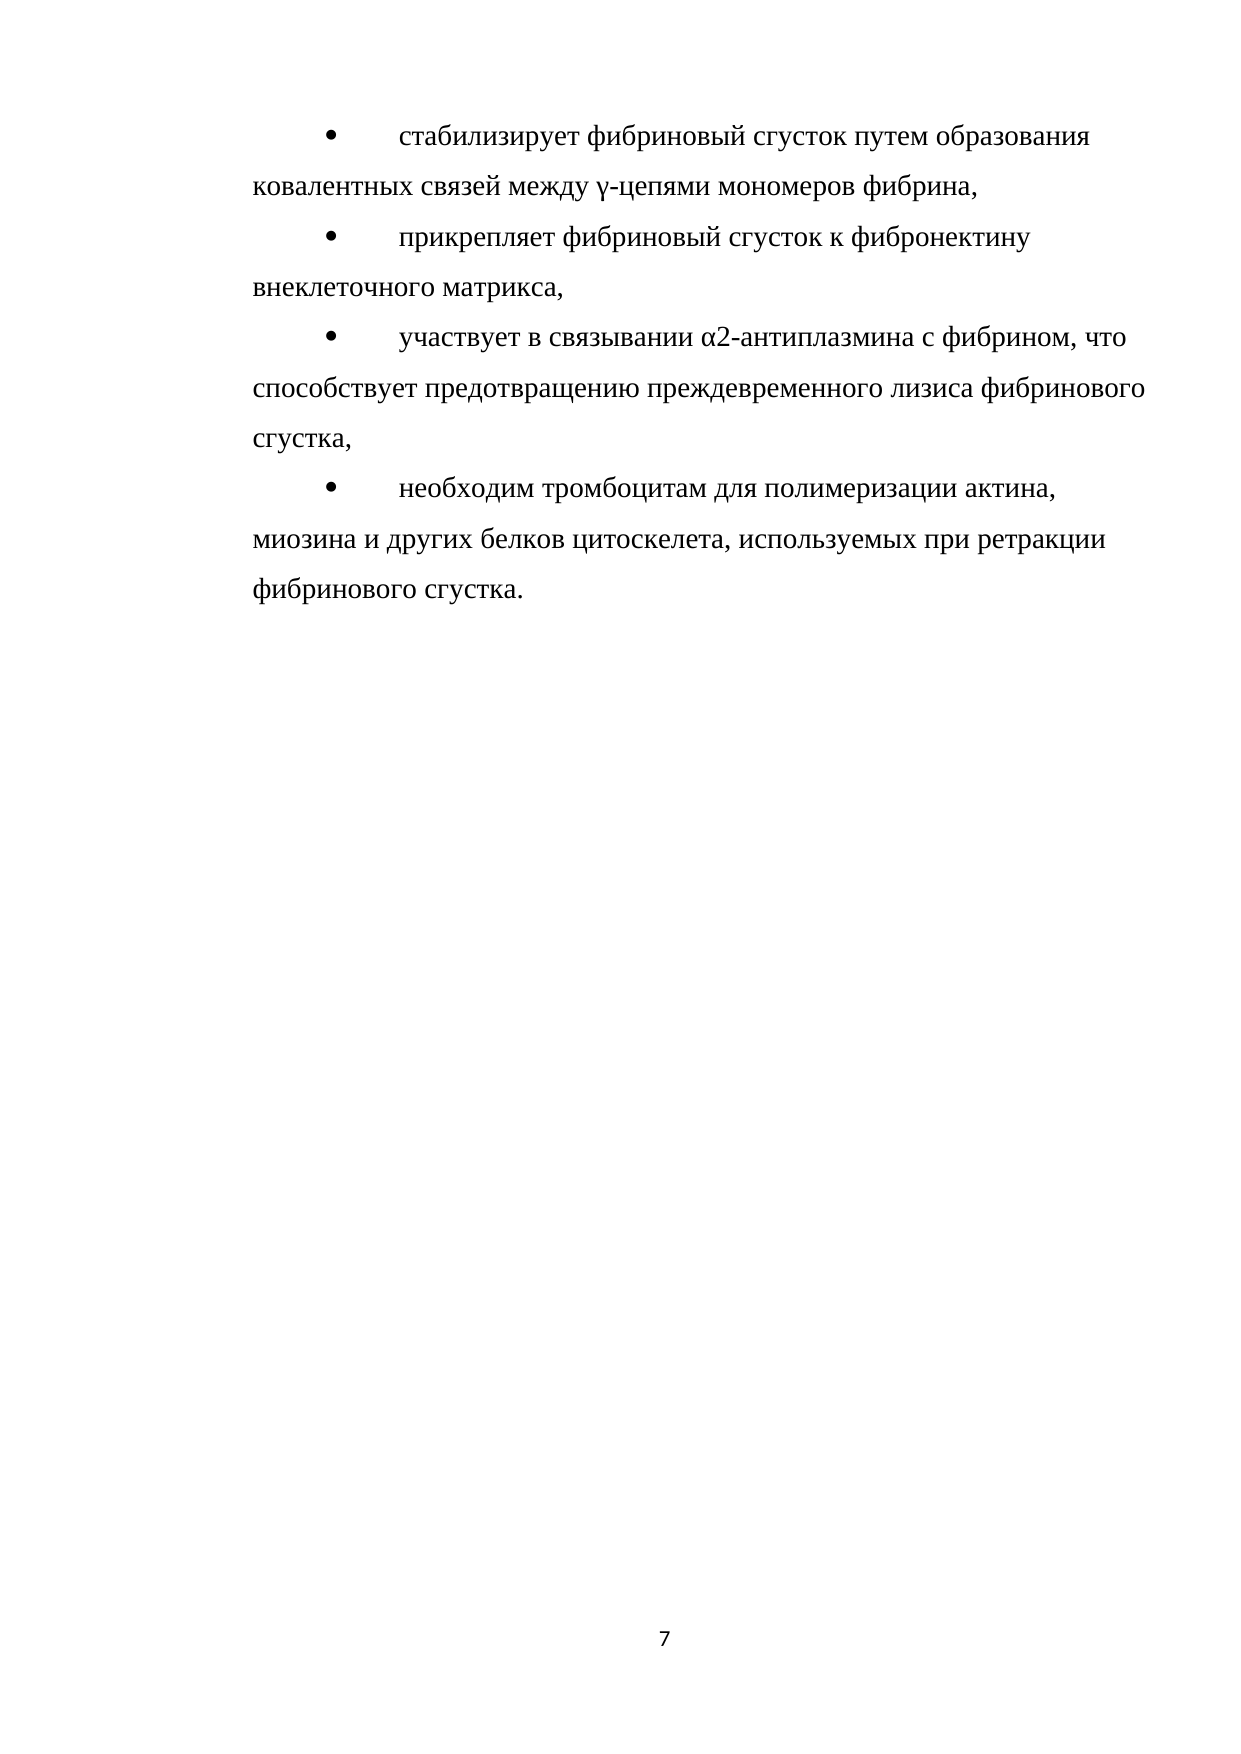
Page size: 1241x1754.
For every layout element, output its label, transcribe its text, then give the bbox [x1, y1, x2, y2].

list участвует в связывании α2-антиплазмина с фибрином, что способствует предотвращению преждевременного лизиса фибринового сгустка, [252, 319, 1152, 454]
list прикрепляет фибриновый сгусток к фибронектину внеклеточного матрикса, [252, 219, 1152, 303]
list необходим тромбоцитам для полимеризации актина, миозина и других белков цитоскелета, используемых при ретракции фибринового сгустка. [252, 471, 1152, 605]
list стабилизирует фибриновый сгусток путем образования ковалентных связей между γ-цепями мономеров фибрина, [252, 118, 1152, 202]
